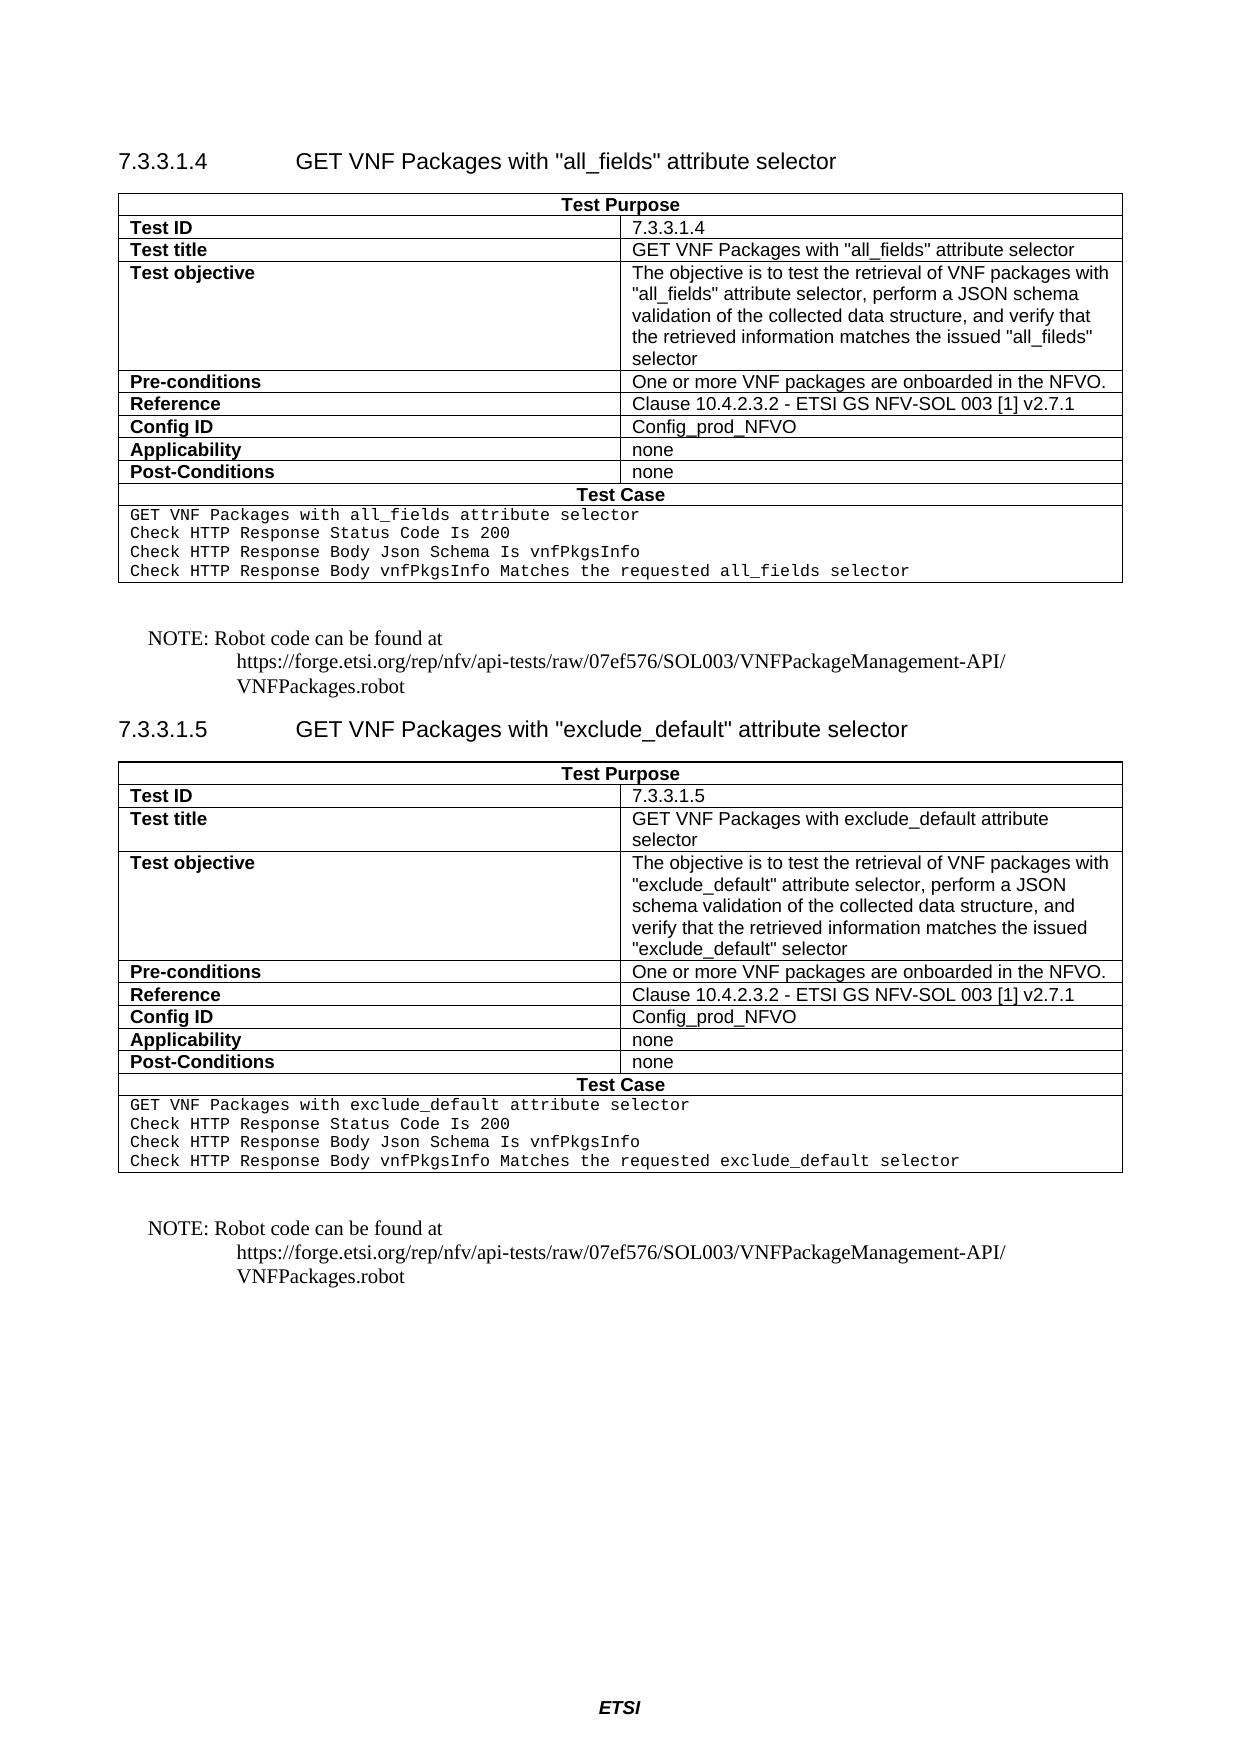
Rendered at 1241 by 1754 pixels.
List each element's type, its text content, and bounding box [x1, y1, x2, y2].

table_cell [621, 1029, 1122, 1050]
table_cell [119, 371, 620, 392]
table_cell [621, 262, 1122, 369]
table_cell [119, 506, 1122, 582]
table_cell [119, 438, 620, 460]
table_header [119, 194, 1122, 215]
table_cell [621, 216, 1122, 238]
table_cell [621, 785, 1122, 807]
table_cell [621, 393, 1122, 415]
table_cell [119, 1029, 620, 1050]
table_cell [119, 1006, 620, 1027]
subtitle 7.3.3.1.5 GET VNF Packages with "exclude_default" attribute selector [118, 716, 1122, 743]
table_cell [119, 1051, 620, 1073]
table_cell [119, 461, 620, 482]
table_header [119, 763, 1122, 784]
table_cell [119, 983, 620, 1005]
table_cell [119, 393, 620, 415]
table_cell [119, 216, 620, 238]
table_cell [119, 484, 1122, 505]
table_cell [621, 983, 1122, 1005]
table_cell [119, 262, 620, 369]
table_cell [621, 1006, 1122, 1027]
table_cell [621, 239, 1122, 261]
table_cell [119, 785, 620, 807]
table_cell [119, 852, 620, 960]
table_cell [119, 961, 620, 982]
text NOTE: Robot code can be found at https://forge.etsi.org/rep/nfv/api-tests/raw/07ef576/SOL003/VNFPackageManagement-API/VNFPackages.robot [148, 625, 1122, 698]
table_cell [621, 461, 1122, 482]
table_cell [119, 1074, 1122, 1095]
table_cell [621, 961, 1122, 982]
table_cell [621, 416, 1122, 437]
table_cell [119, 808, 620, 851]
subtitle 7.3.3.1.4 GET VNF Packages with "all_fields" attribute selector [118, 148, 1122, 174]
text NOTE: Robot code can be found at https://forge.etsi.org/rep/nfv/api-tests/raw/07ef576/SOL003/VNFPackageManagement-API/VNFPackages.robot [148, 1216, 1122, 1288]
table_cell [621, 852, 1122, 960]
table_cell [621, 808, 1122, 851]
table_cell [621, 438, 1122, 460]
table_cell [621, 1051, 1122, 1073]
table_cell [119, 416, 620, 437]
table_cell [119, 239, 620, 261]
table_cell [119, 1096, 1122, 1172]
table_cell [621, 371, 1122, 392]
